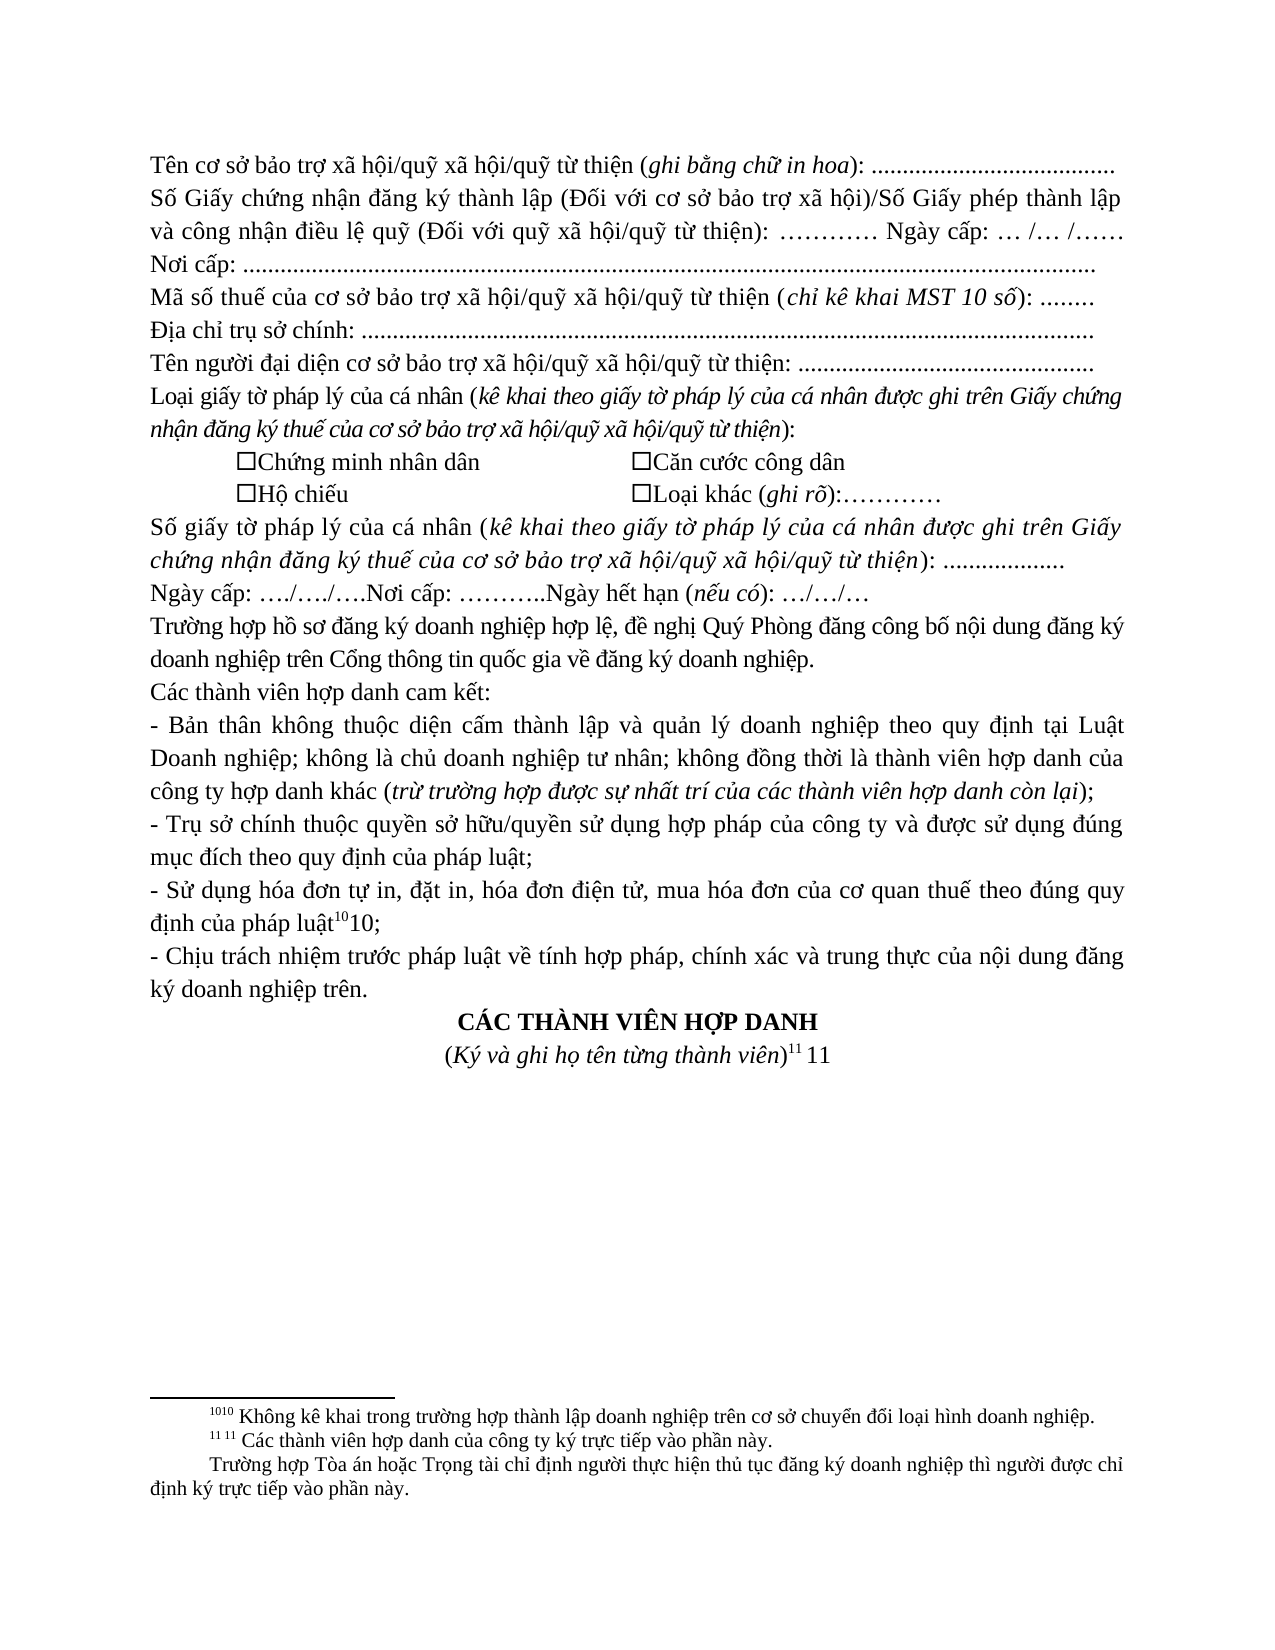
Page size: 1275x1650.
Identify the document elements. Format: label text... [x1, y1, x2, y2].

text - Bản thân không thuộc diện cấm thành lập và quản lý doanh nghiệp theo quy định tại Luật Doanh nghiệp; không là chủ doanh nghiệp tư nhân; không đồng thời là thành viên hợp danh của công ty hợp danh khác (trừ trường hợp được sự nhất trí của các thành viên hợp danh còn lại); [150, 710, 1125, 805]
table_header Chứng minh nhân dân [224, 447, 619, 479]
text (Ký và ghi họ tên từng thành viên)11 [150, 1040, 1125, 1069]
text - Chịu trách nhiệm trước pháp luật về tính hợp pháp, chính xác và trung thực của nội dung đăng ký doanh nghiệp trên. [150, 941, 1125, 1003]
table_cell Loại khác (ghi rõ):………… [619, 480, 1071, 512]
text Địa chỉ trụ sở chính: [150, 315, 1125, 344]
text - Sử dụng hóa đơn tự in, đặt in, hóa đơn điện tử, mua hóa đơn của cơ quan thuế theo đúng quy định của pháp luật10; [150, 875, 1125, 937]
text Mã số thuế của cơ sở bảo trợ xã hội/quỹ xã hội/quỹ từ thiện (chỉ kê khai MST 10 số): [150, 282, 1125, 311]
text Tên cơ sở bảo trợ xã hội/quỹ xã hội/quỹ từ thiện (ghi bằng chữ in hoa): [150, 150, 1125, 179]
text Ngày cấp: …./…./….Nơi cấp: ………..Ngày hết hạn (nếu có): …/…/… [150, 578, 1125, 607]
text - Trụ sở chính thuộc quyền sở hữu/quyền sử dụng hợp pháp của công ty và được sử dụng đúng mục đích theo quy định của pháp luật; [150, 809, 1125, 871]
table_cell Hộ chiếu [224, 480, 619, 512]
text Tên người đại diện cơ sở bảo trợ xã hội/quỹ xã hội/quỹ từ thiện: [150, 348, 1125, 377]
table_header Căn cước công dân [619, 447, 1071, 479]
text Số giấy tờ pháp lý của cá nhân (kê khai theo giấy tờ pháp lý của cá nhân được ghi trên Giấy chứng nhận đăng ký thuế của cơ sở bảo trợ xã hội/quỹ xã hội/quỹ từ thiện): [150, 512, 1125, 573]
text Các thành viên hợp danh cam kết: [150, 677, 1125, 706]
text Số Giấy chứng nhận đăng ký thành lập (Đối với cơ sở bảo trợ xã hội)/Số Giấy phép thành lập và công nhận điều lệ quỹ (Đối với quỹ xã hội/quỹ từ thiện): ………… Ngày cấp: … /… /…… Nơi cấp: [150, 183, 1125, 278]
text Trường hợp hồ sơ đăng ký doanh nghiệp hợp lệ, đề nghị Quý Phòng đăng công bố nội dung đăng ký doanh nghiệp trên Cổng thông tin quốc gia về đăng ký doanh nghiệp. [150, 611, 1125, 673]
text CÁC THÀNH VIÊN HỢP DANH [150, 1007, 1125, 1036]
text Loại giấy tờ pháp lý của cá nhân (kê khai theo giấy tờ pháp lý của cá nhân được ghi trên Giấy chứng nhận đăng ký thuế của cơ sở bảo trợ xã hội/quỹ xã hội/quỹ từ thiện): [150, 381, 1125, 443]
